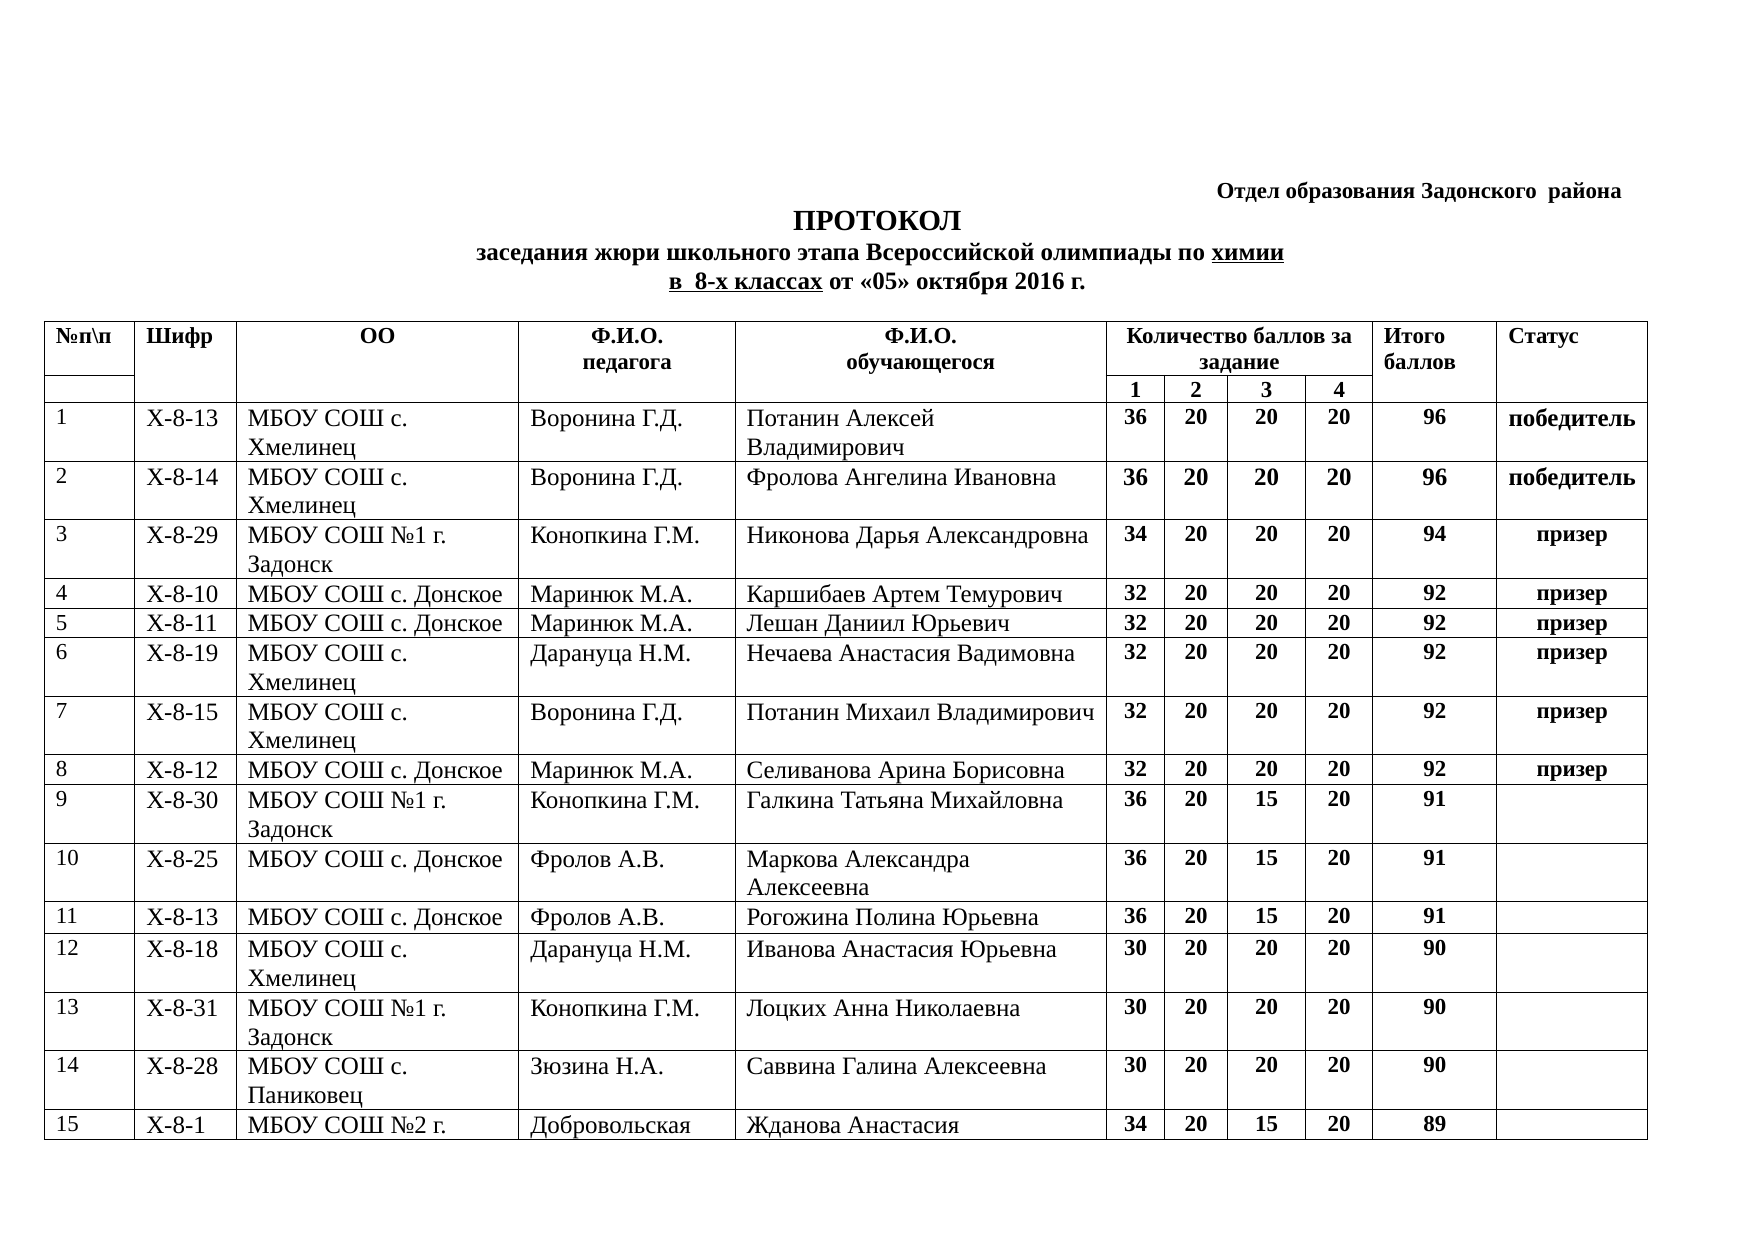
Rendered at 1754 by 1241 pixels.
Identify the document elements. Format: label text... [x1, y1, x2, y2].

table_cell Потанин Михаил Владимирович [736, 697, 1106, 754]
table_cell МБОУ СОШ с. Донское [237, 609, 518, 637]
table_cell Х-8-19 [135, 638, 236, 696]
table_cell 20 [1165, 1051, 1227, 1109]
table_cell 20 [1228, 520, 1305, 578]
table_cell [1497, 902, 1647, 933]
table_cell призер [1497, 697, 1647, 754]
table_cell Воронина Г.Д. [519, 697, 735, 754]
table_cell Каршибаев Артем Темурович [736, 579, 1106, 607]
table_cell Х-8-14 [135, 462, 236, 519]
table_cell 7 [45, 697, 134, 754]
text Отдел образования Задонского района [118, 177, 1636, 203]
table_cell призер [1497, 609, 1647, 637]
table_cell 20 [1228, 1051, 1305, 1109]
table_cell МБОУ СОШ с. Хмелинец [237, 697, 518, 754]
table_cell 5 [45, 609, 134, 637]
table_cell Потанин Алексей Владимирович [736, 403, 1106, 461]
table_cell 20 [1306, 1051, 1372, 1109]
table_cell 92 [1373, 697, 1496, 754]
table_cell 20 [1165, 844, 1227, 901]
table_cell 91 [1373, 785, 1496, 843]
table_cell 3 [45, 520, 134, 578]
table_cell 20 [1306, 697, 1372, 754]
table_cell 2 [1165, 376, 1227, 402]
table_cell Х-8-11 [135, 609, 236, 637]
table_cell 34 [1107, 1110, 1164, 1139]
table_cell 4 [45, 579, 134, 607]
table_cell 20 [1228, 579, 1305, 607]
table_cell 92 [1373, 755, 1496, 784]
table_cell 20 [1306, 844, 1372, 901]
table_cell 10 [45, 844, 134, 901]
table_cell Конопкина Г.М. [519, 993, 735, 1050]
table_cell Иванова Анастасия Юрьевна [736, 934, 1106, 992]
table_cell Х-8-29 [135, 520, 236, 578]
table_cell 92 [1373, 579, 1496, 607]
table_cell 89 [1373, 1110, 1496, 1139]
table_cell 20 [1306, 755, 1372, 784]
table_cell Х-8-13 [135, 403, 236, 461]
table_cell 20 [1306, 902, 1372, 933]
table_cell МБОУ СОШ №1 г. Задонск [237, 993, 518, 1050]
table_cell 6 [45, 638, 134, 696]
table_cell Саввина Галина Алексеевна [736, 1051, 1106, 1109]
table_cell 36 [1107, 844, 1164, 901]
table_cell 20 [1306, 1110, 1372, 1139]
table_cell 90 [1373, 1051, 1496, 1109]
table_cell 90 [1373, 993, 1496, 1050]
table_cell 20 [1228, 993, 1305, 1050]
table_cell Фролов А.В. [519, 902, 735, 933]
table_cell 20 [1306, 934, 1372, 992]
table_cell Х-8-18 [135, 934, 236, 992]
table_cell Никонова Дарья Александровна [736, 520, 1106, 578]
table_cell 20 [1228, 934, 1305, 992]
table_cell 2 [45, 462, 134, 519]
table_cell 36 [1107, 462, 1164, 519]
table_cell Х-8-13 [135, 902, 236, 933]
table_cell 1 [1107, 376, 1164, 402]
table_cell 94 [1373, 520, 1496, 578]
table_cell 20 [1165, 1110, 1227, 1139]
table_cell Конопкина Г.М. [519, 520, 735, 578]
table_cell 20 [1228, 403, 1305, 461]
table_cell 20 [1165, 697, 1227, 754]
table_cell 20 [1228, 755, 1305, 784]
table_cell 15 [1228, 1110, 1305, 1139]
table_cell 96 [1373, 462, 1496, 519]
table_cell 13 [45, 993, 134, 1050]
table_cell 20 [1165, 785, 1227, 843]
table_cell 20 [1165, 403, 1227, 461]
table_cell Лешан Даниил Юрьевич [736, 609, 1106, 637]
table_header ОО [237, 322, 518, 402]
table_cell 90 [1373, 934, 1496, 992]
table_cell 20 [1306, 462, 1372, 519]
table_header Ф.И.О. обучающегося [736, 322, 1106, 402]
table_cell [1497, 1051, 1647, 1109]
table_cell МБОУ СОШ с. Донское [237, 902, 518, 933]
table_cell 36 [1107, 403, 1164, 461]
table_cell [1497, 785, 1647, 843]
table_header Ф.И.О. педагога [519, 322, 735, 402]
table_cell [1497, 993, 1647, 1050]
table_cell 15 [1228, 785, 1305, 843]
table_cell 3 [1228, 376, 1305, 402]
table_cell Х-8-25 [135, 844, 236, 901]
table_cell Воронина Г.Д. [519, 403, 735, 461]
table_cell 32 [1107, 638, 1164, 696]
table_header Статус [1497, 322, 1647, 402]
table_cell 34 [1107, 520, 1164, 578]
table_cell Х-8-10 [135, 579, 236, 607]
table_cell призер [1497, 755, 1647, 784]
table_cell 20 [1306, 609, 1372, 637]
table_header №п\п [45, 322, 134, 375]
table_cell 20 [1306, 403, 1372, 461]
table_cell 12 [45, 934, 134, 992]
table_cell победитель [1497, 403, 1647, 461]
table_cell 20 [1165, 579, 1227, 607]
table_cell Нечаева Анастасия Вадимовна [736, 638, 1106, 696]
table_cell Фролова Ангелина Ивановна [736, 462, 1106, 519]
table_cell 96 [1373, 403, 1496, 461]
text ПРОТОКОЛ [118, 203, 1636, 237]
table_cell Маринюк М.А. [519, 755, 735, 784]
table_cell Маркова Александра Алексеевна [736, 844, 1106, 901]
text в 8-х классах от «05» октября 2016 г. [118, 266, 1636, 294]
table_cell Фролов А.В. [519, 844, 735, 901]
table_cell 15 [1228, 844, 1305, 901]
table_cell МБОУ СОШ с. Хмелинец [237, 462, 518, 519]
table_cell МБОУ СОШ с. Донское [237, 844, 518, 901]
table_cell МБОУ СОШ №1 г. Задонск [237, 520, 518, 578]
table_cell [237, 1110, 518, 1139]
table_cell Х-8-30 [135, 785, 236, 843]
table_cell 32 [1107, 697, 1164, 754]
table_cell 20 [1228, 697, 1305, 754]
table_cell [1497, 934, 1647, 992]
table_cell Х-8-12 [135, 755, 236, 784]
table_cell Маринюк М.А. [519, 579, 735, 607]
text заседания жюри школьного этапа Всероссийской олимпиады по химии [118, 237, 1636, 266]
table_cell МБОУ СОШ с. Хмелинец [237, 934, 518, 992]
table_cell 20 [1165, 755, 1227, 784]
table_cell 20 [1228, 462, 1305, 519]
table_cell 9 [45, 785, 134, 843]
table_cell 20 [1165, 902, 1227, 933]
table_cell 20 [1165, 993, 1227, 1050]
table_cell 1 [45, 403, 134, 461]
table_cell 91 [1373, 902, 1496, 933]
table_cell Галкина Татьяна Михайловна [736, 785, 1106, 843]
table_cell Селиванова Арина Борисовна [736, 755, 1106, 784]
table_cell МБОУ СОШ с. Хмелинец [237, 638, 518, 696]
table_cell Х-8-31 [135, 993, 236, 1050]
table_cell [1497, 844, 1647, 901]
table_cell Конопкина Г.М. [519, 785, 735, 843]
table_cell 4 [1306, 376, 1372, 402]
table_cell Х-8-28 [135, 1051, 236, 1109]
table_cell Х-8-15 [135, 697, 236, 754]
table_cell 20 [1165, 638, 1227, 696]
table_cell 32 [1107, 579, 1164, 607]
table_cell 20 [1165, 462, 1227, 519]
table_cell 20 [1306, 638, 1372, 696]
table_cell призер [1497, 520, 1647, 578]
table_cell победитель [1497, 462, 1647, 519]
table_cell МБОУ СОШ с. Донское [237, 579, 518, 607]
table_cell Дарануца Н.М. [519, 638, 735, 696]
table_cell Добровольская Г.А. [519, 1110, 735, 1139]
table_cell 20 [1306, 785, 1372, 843]
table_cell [736, 1110, 1106, 1139]
table_header Шифр [135, 322, 236, 402]
table_cell 20 [1165, 934, 1227, 992]
table_cell 36 [1107, 785, 1164, 843]
table_cell 91 [1373, 844, 1496, 901]
table_cell 30 [1107, 1051, 1164, 1109]
table_header Количество баллов за задание [1107, 322, 1372, 375]
table_cell 20 [1228, 609, 1305, 637]
table_cell 32 [1107, 609, 1164, 637]
table_cell 92 [1373, 609, 1496, 637]
table_cell 20 [1165, 520, 1227, 578]
table_cell 20 [1306, 579, 1372, 607]
table_cell 32 [1107, 755, 1164, 784]
table_cell МБОУ СОШ №1 г. Задонск [237, 785, 518, 843]
table_cell Зюзина Н.А. [519, 1051, 735, 1109]
table_cell 30 [1107, 934, 1164, 992]
table_cell призер [1497, 638, 1647, 696]
table_header Итого баллов [1373, 322, 1496, 402]
table_cell Рогожина Полина Юрьевна [736, 902, 1106, 933]
table_cell 11 [45, 902, 134, 933]
table_cell Лоцких Анна Николаевна [736, 993, 1106, 1050]
table_cell МБОУ СОШ с. Хмелинец [237, 403, 518, 461]
table_cell 92 [1373, 638, 1496, 696]
table_cell МБОУ СОШ с. Донское [237, 755, 518, 784]
table_cell 20 [1165, 609, 1227, 637]
table_cell призер [1497, 579, 1647, 607]
table_cell 15 [1228, 902, 1305, 933]
table_cell 36 [1107, 902, 1164, 933]
table_cell 8 [45, 755, 134, 784]
table_cell Воронина Г.Д. [519, 462, 735, 519]
table_cell [1497, 1110, 1647, 1139]
table_cell Дарануца Н.М. [519, 934, 735, 992]
table_cell Маринюк М.А. [519, 609, 735, 637]
table_cell 20 [1228, 638, 1305, 696]
table_cell [45, 376, 134, 402]
table_cell 30 [1107, 993, 1164, 1050]
table_cell 20 [1306, 993, 1372, 1050]
table_cell 14 [45, 1051, 134, 1109]
table_cell 15 [45, 1110, 134, 1139]
table_cell Х-8-1 [135, 1110, 236, 1139]
table_cell МБОУ СОШ с. Паниковец [237, 1051, 518, 1109]
table_cell 20 [1306, 520, 1372, 578]
